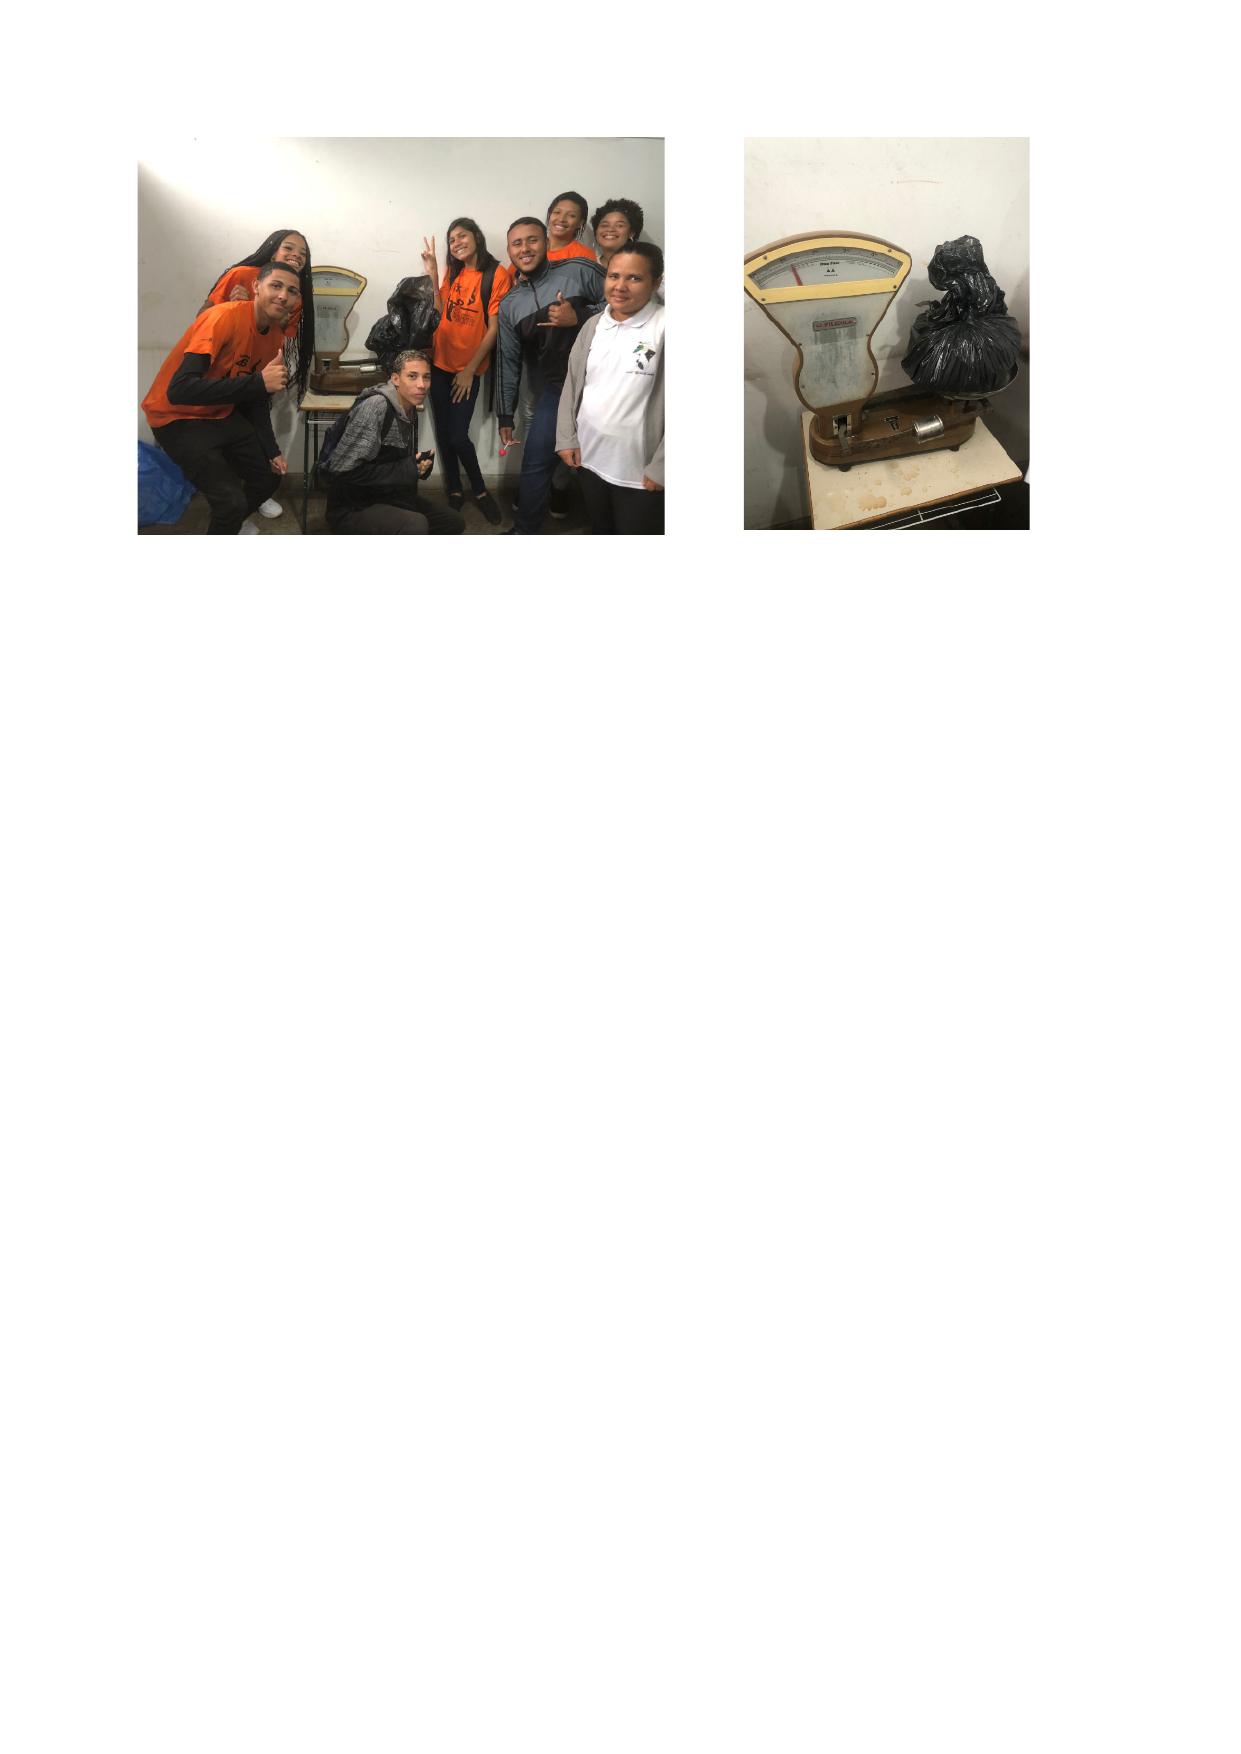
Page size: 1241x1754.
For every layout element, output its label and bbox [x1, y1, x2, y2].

picture [136, 137, 664, 534]
picture [743, 137, 1030, 530]
